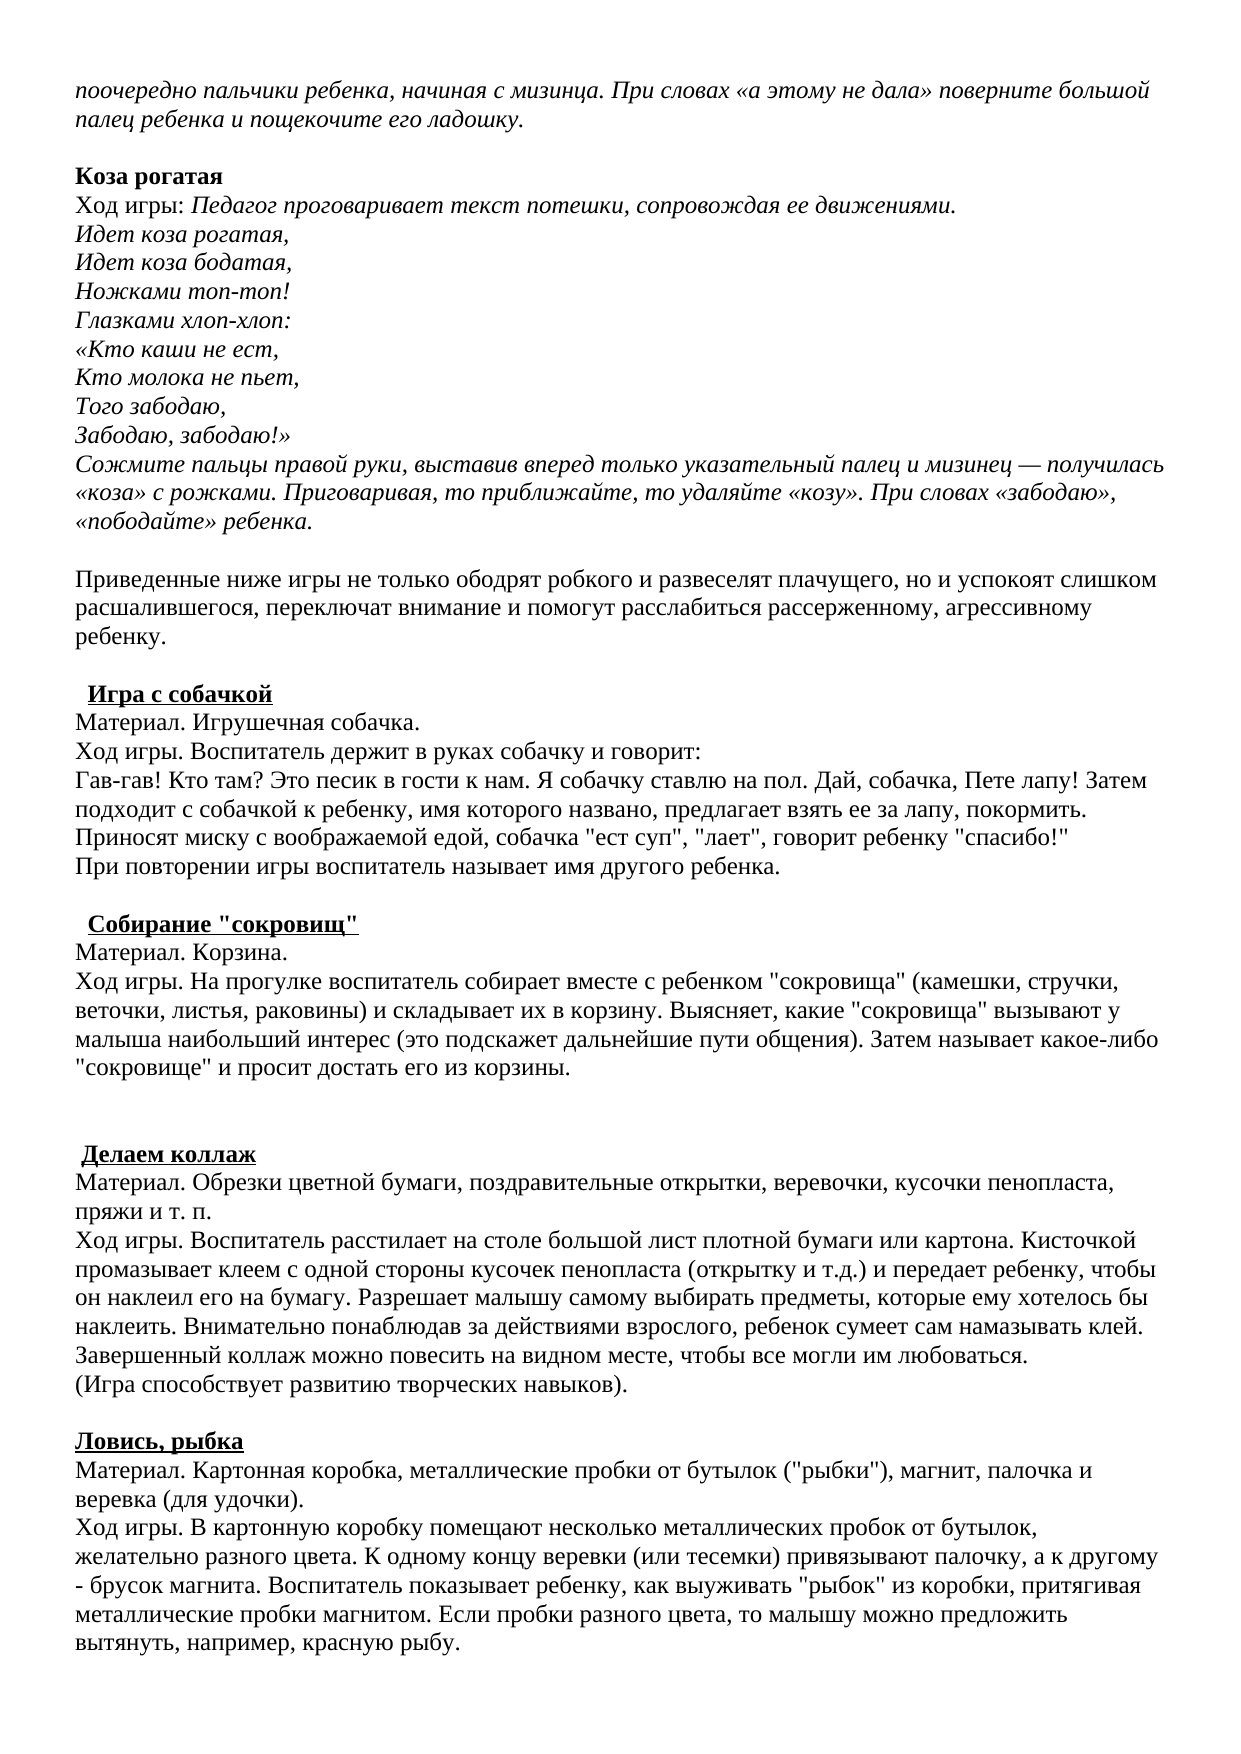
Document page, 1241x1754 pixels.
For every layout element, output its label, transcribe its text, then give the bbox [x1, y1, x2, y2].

text Делаем коллаж [75, 1139, 1165, 1167]
text Кто молока не пьет, [75, 362, 1165, 391]
text Идет коза бодатая, [75, 247, 1165, 276]
text Ход игры. В картонную коробку помещают несколько металлических пробок от бутылок, желательно разного цвета. К одному концу веревки (или тесемки) привязывают палочку, а к другому - брусок магнита. Воспитатель показывает ребенку, как выуживать "рыбок" из коробки, притягивая металлические пробки магнитом. Если пробки разного цвета, то малышу можно предложить вытянуть, например, красную рыбу. [75, 1512, 1165, 1656]
text Ход игры. На прогулке воспитатель собирает вместе с ребенком "сокровища" (камешки, стручки, веточки, листья, раковины) и складывает их в корзину. Выясняет, какие "сокровища" вызывают у малыша наибольший интерес (это подскажет дальнейшие пути общения). Затем называет какое-либо "сокровище" и просит достать его из корзины. [75, 966, 1165, 1081]
text Материал. Игрушечная собачка. [75, 707, 1165, 736]
text Коза рогатая [75, 161, 1165, 190]
text Того забодаю, [75, 391, 1165, 420]
text (Игра способствует развитию творческих навыков). [75, 1369, 1165, 1397]
text Материал. Корзина. [75, 937, 1165, 966]
text Собирание "сокровищ" [75, 909, 1165, 937]
text Ход игры. Воспитатель держит в руках собачку и говорит: [75, 736, 1165, 765]
text Приведенные ниже игры не только ободрят робкого и развеселят плачущего, но и успокоят слишком расшалившегося, переключат внимание и помогут расслабиться рассерженному, агрессивному ребенку. [75, 564, 1165, 650]
text Глазками хлоп-хлоп: [75, 305, 1165, 334]
text поочередно пальчики ребенка, начиная с мизинца. При словах «а этому не дала» поверните большой палец ребенка и пощекочите его ладошку. [75, 75, 1165, 132]
text Ловись, рыбка [75, 1426, 1165, 1455]
text «Кто каши не ест, [75, 334, 1165, 362]
text Идет коза рогатая, [75, 219, 1165, 247]
text Ножками топ-топ! [75, 276, 1165, 305]
text Материал. Картонная коробка, металлические пробки от бутылок ("рыбки"), магнит, палочка и веревка (для удочки). [75, 1455, 1165, 1512]
text Забодаю, забодаю!» [75, 420, 1165, 449]
text Материал. Обрезки цветной бумаги, поздравительные открытки, веревочки, кусочки пенопласта, пряжи и т. п. [75, 1167, 1165, 1225]
text Игра с собачкой [75, 679, 1165, 707]
text При повторении игры воспитатель называет имя другого ребенка. [75, 851, 1165, 880]
text Ход игры. Воспитатель расстилает на столе большой лист плотной бумаги или картона. Кисточкой промазывает клеем с одной стороны кусочек пенопласта (открытку и т.д.) и передает ребенку, чтобы он наклеил его на бумагу. Разрешает малышу самому выбирать предметы, которые ему хотелось бы наклеить. Внимательно понаблюдав за действиями взрослого, ребенок сумеет сам намазывать клей. Завершенный коллаж можно повесить на видном месте, чтобы все могли им любоваться. [75, 1225, 1165, 1369]
text Ход игры: Педагог проговаривает текст потешки, сопровождая ее движениями. [75, 190, 1165, 219]
text Сожмите пальцы правой руки, выставив вперед только указательный палец и мизинец — получилась «коза» с рожками. Приговаривая, то приближайте, то удаляйте «козу». При словах «забодаю», «пободайте» ребенка. [75, 449, 1165, 535]
text Гав-гав! Кто там? Это песик в гости к нам. Я собачку ставлю на пол. Дай, собачка, Пете лапу! Затем подходит с собачкой к ребенку, имя которого названо, предлагает взять ее за лапу, покормить. Приносят миску с воображаемой едой, собачка "ест суп", "лает", говорит ребенку "спасибо!" [75, 765, 1165, 851]
